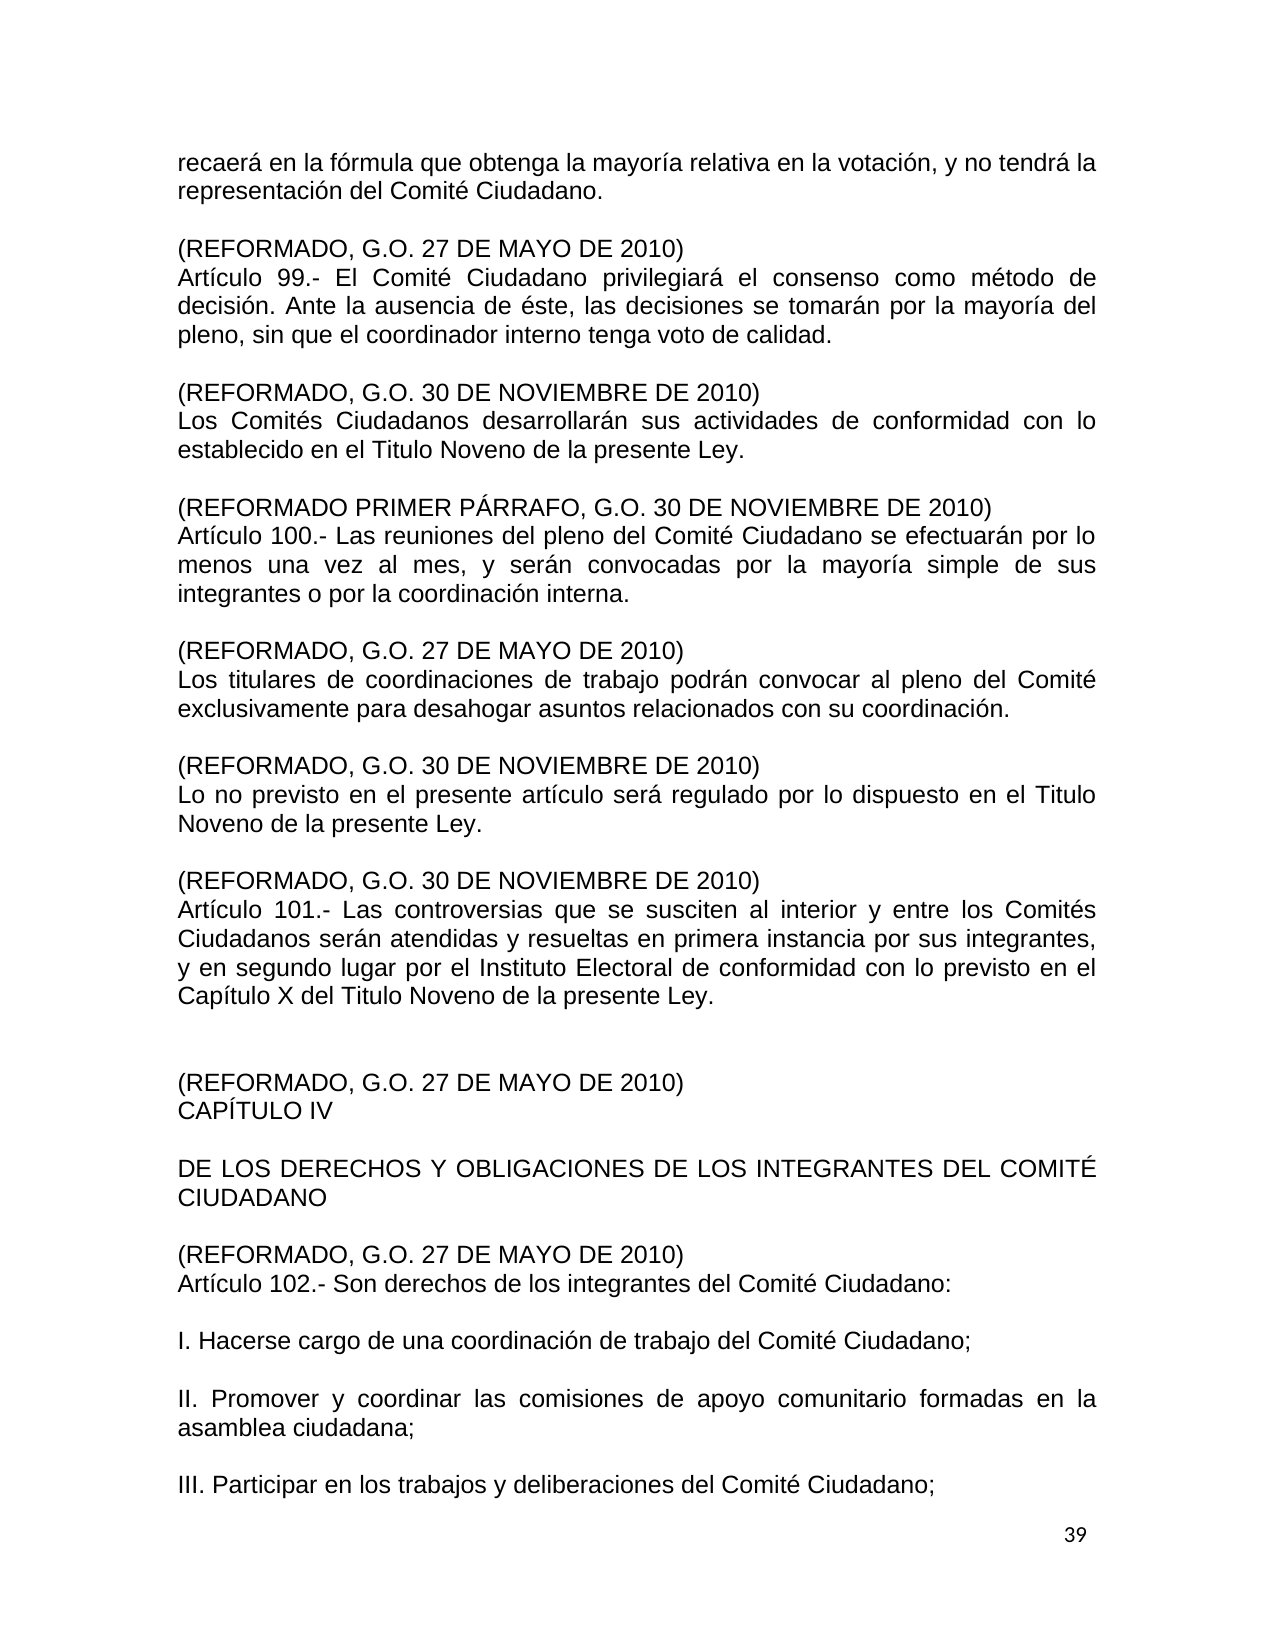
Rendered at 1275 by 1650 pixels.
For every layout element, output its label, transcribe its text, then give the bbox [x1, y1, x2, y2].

text Artículo 101.- Las controversias que se susciten al interior y entre los Comités Ciudadanos serán atendidas y resueltas en primera instancia por sus integrantes, y en segundo lugar por el Instituto Electoral de conformidad con lo previsto en el Capítulo X del Titulo Noveno de la presente Ley. [177, 895, 1098, 1010]
text (REFORMADO, G.O. 27 DE MAYO DE 2010) [177, 1240, 1098, 1269]
text (REFORMADO, G.O. 30 DE NOVIEMBRE DE 2010) [177, 378, 1098, 406]
text (REFORMADO, G.O. 30 DE NOVIEMBRE DE 2010) [177, 866, 1098, 895]
text Artículo 99.- El Comité Ciudadano privilegiará el consenso como método de decisión. Ante la ausencia de éste, las decisiones se tomarán por la mayoría del pleno, sin que el coordinador interno tenga voto de calidad. [177, 263, 1098, 349]
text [177, 148, 1098, 205]
text II. Promover y coordinar las comisiones de apoyo comunitario formadas en la asamblea ciudadana; [177, 1384, 1098, 1441]
text Artículo 100.- Las reuniones del pleno del Comité Ciudadano se efectuarán por lo menos una vez al mes, y serán convocadas por la mayoría simple de sus integrantes o por la coordinación interna. [177, 521, 1098, 608]
text Los titulares de coordinaciones de trabajo podrán convocar al pleno del Comité exclusivamente para desahogar asuntos relacionados con su coordinación. [177, 665, 1098, 723]
text CAPÍTULO IV [177, 1096, 1098, 1125]
text I. Hacerse cargo de una coordinación de trabajo del Comité Ciudadano; [177, 1326, 1098, 1355]
text Artículo 102.- Son derechos de los integrantes del Comité Ciudadano: [177, 1269, 1098, 1298]
text Lo no previsto en el presente artículo será regulado por lo dispuesto en el Titulo Noveno de la presente Ley. [177, 780, 1098, 838]
text (REFORMADO, G.O. 27 DE MAYO DE 2010) [177, 636, 1098, 665]
text III. Participar en los trabajos y deliberaciones del Comité Ciudadano; [177, 1470, 1098, 1499]
text (REFORMADO, G.O. 27 DE MAYO DE 2010) [177, 234, 1098, 263]
text DE LOS DERECHOS Y OBLIGACIONES DE LOS INTEGRANTES DEL COMITÉ CIUDADANO [177, 1154, 1098, 1211]
text (REFORMADO PRIMER PÁRRAFO, G.O. 30 DE NOVIEMBRE DE 2010) [177, 493, 1098, 521]
text (REFORMADO, G.O. 27 DE MAYO DE 2010) [177, 1068, 1098, 1096]
text (REFORMADO, G.O. 30 DE NOVIEMBRE DE 2010) [177, 751, 1098, 780]
text Los Comités Ciudadanos desarrollarán sus actividades de conformidad con lo establecido en el Titulo Noveno de la presente Ley. [177, 406, 1098, 464]
